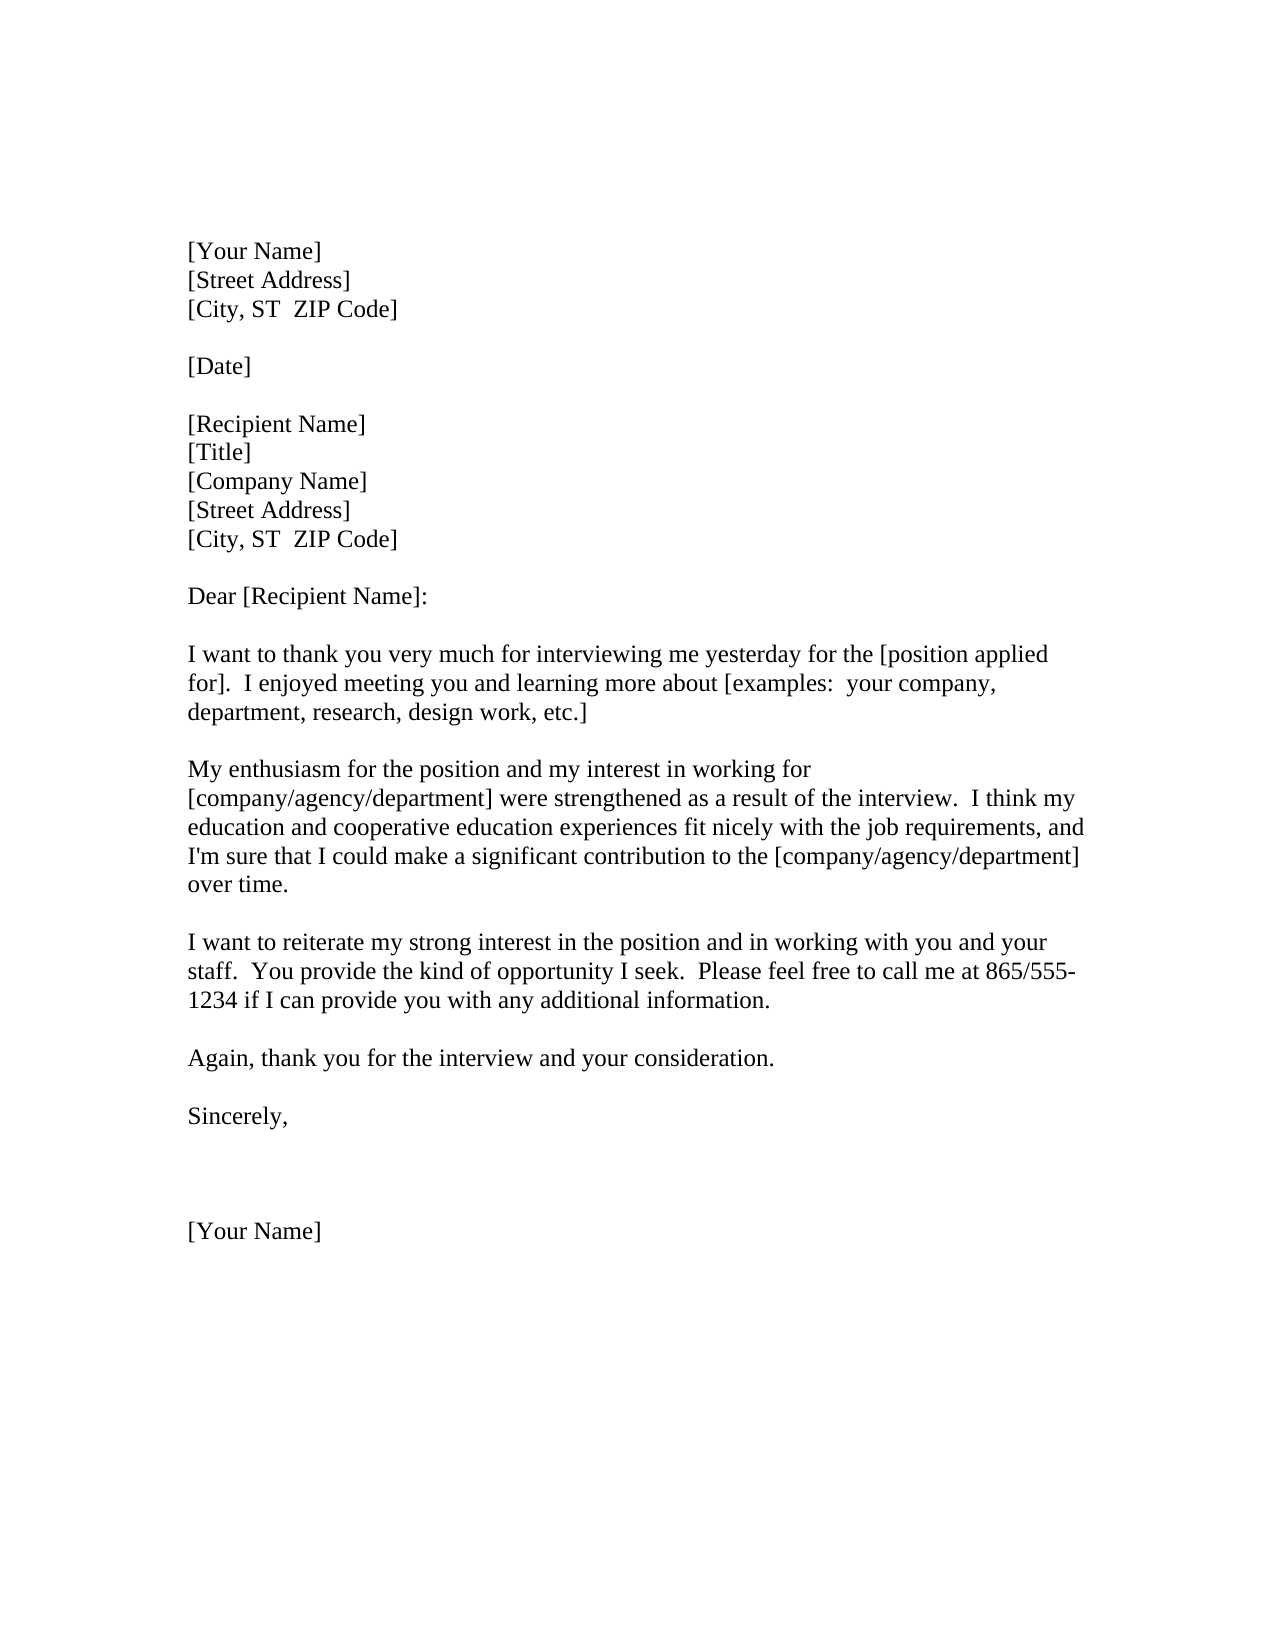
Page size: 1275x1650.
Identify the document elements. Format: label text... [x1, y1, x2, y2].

text [Date] [187, 351, 1087, 380]
text Sincerely, [187, 1101, 1087, 1129]
text My enthusiasm for the position and my interest in working for [company/agency/department] were strengthened as a result of the interview. I think my education and cooperative education experiences fit nicely with the job requirements, and I'm sure that I could make a significant contribution to the [company/agency/department] over time. [187, 754, 1087, 898]
text Again, thank you for the interview and your consideration. [187, 1043, 1087, 1072]
text I want to thank you very much for interviewing me yesterday for the [position applied for]. I enjoyed meeting you and learning more about [examples: your company, department, research, design work, etc.] [187, 639, 1087, 725]
text I want to reiterate my strong interest in the position and in working with you and your staff. You provide the kind of opportunity I seek. Please feel free to call me at 865/555-1234 if I can provide you with any additional information. [187, 927, 1087, 1014]
text Dear : [187, 581, 1087, 610]
